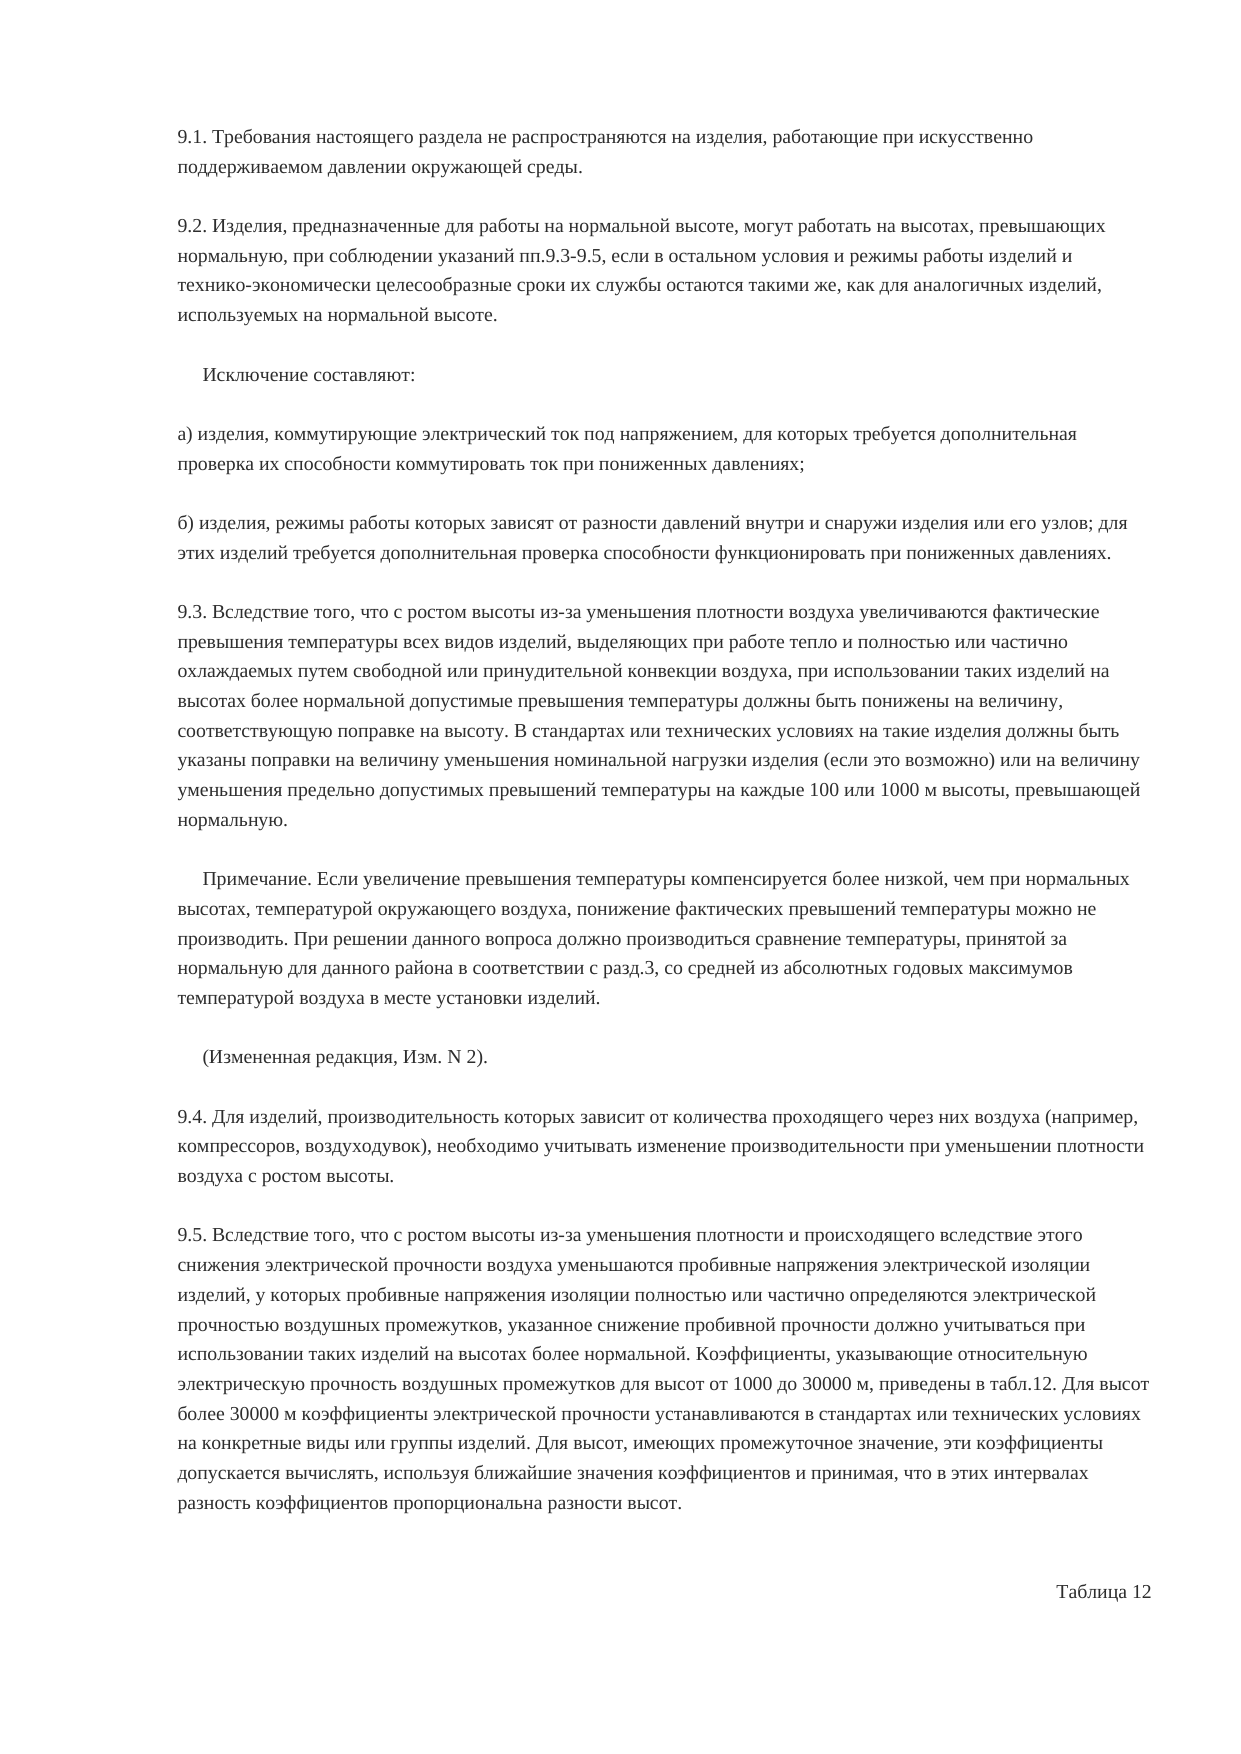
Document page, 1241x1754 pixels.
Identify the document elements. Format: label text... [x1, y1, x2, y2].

text 9.3. Вследствие того, что с ростом высоты из-за уменьшения плотности воздуха увеличиваются фактические превышения температуры всех видов изделий, выделяющих при работе тепло и полностью или частично охлаждаемых путем свободной или принудительной конвекции воздуха, при использовании таких изделий на высотах более нормальной допустимые превышения температуры должны быть понижены на величину, соответствующую поправке на высоту. В стандартах или технических условиях на такие изделия должны быть указаны поправки на величину уменьшения номинальной нагрузки изделия (если это возможно) или на величину уменьшения предельно допустимых превышений температуры на каждые 100 или 1000 м высоты, превышающей нормальную. Примечание. Если увеличение превышения температуры компенсируется более низкой, чем при нормальных высотах, температурой окружающего воздуха, понижение фактических превышений температуры можно не производить. При решении данного вопроса должно производиться сравнение температуры, принятой за нормальную для данного района в соответствии с разд.3, со средней из абсолютных годовых максимумов температурой воздуха в месте установки изделий. (Измененная редакция, Изм. N 2). [177, 593, 1152, 1098]
text Таблица 12 [177, 1573, 1152, 1602]
text б) изделия, режимы работы которых зависят от разности давлений внутри и снаружи изделия или его узлов; для этих изделий требуется дополнительная проверка способности функционировать при пониженных давлениях. [177, 504, 1152, 593]
text 9.4. Для изделий, производительность которых зависит от количества проходящего через них воздуха (например, компрессоров, воздуходувок), необходимо учитывать изменение производительности при уменьшении плотности воздуха с ростом высоты. [177, 1098, 1152, 1217]
text 9.2. Изделия, предназначенные для работы на нормальной высоте, могут работать на высотах, превышающих нормальную, при соблюдении указаний пп.9.3-9.5, если в остальном условия и режимы работы изделий и технико-экономически целесообразные сроки их службы остаются такими же, как для аналогичных изделий, используемых на нормальной высоте. Исключение составляют: [177, 207, 1152, 415]
text 9.5. Вследствие того, что с ростом высоты из-за уменьшения плотности и происходящего вследствие этого снижения электрической прочности воздуха уменьшаются пробивные напряжения электрической изоляции изделий, у которых пробивные напряжения изоляции полностью или частично определяются электрической прочностью воздушных промежутков, указанное снижение пробивной прочности должно учитываться при использовании таких изделий на высотах более нормальной. Коэффициенты, указывающие относительную электрическую прочность воздушных промежутков для высот от 1000 до 30000 м, приведены в табл.12. Для высот более 30000 м коэффициенты электрической прочности устанавливаются в стандартах или технических условиях на конкретные виды или группы изделий. Для высот, имеющих промежуточное значение, эти коэффициенты допускается вычислять, используя ближайшие значения коэффициентов и принимая, что в этих интервалах разность коэффициентов пропорциональна разности высот. [177, 1217, 1152, 1573]
text а) изделия, коммутирующие электрический ток под напряжением, для которых требуется дополнительная проверка их способности коммутировать ток при пониженных давлениях; [177, 415, 1152, 504]
text 9.1. Требования настоящего раздела не распространяются на изделия, работающие при искусственно поддерживаемом давлении окружающей среды. [177, 118, 1152, 207]
